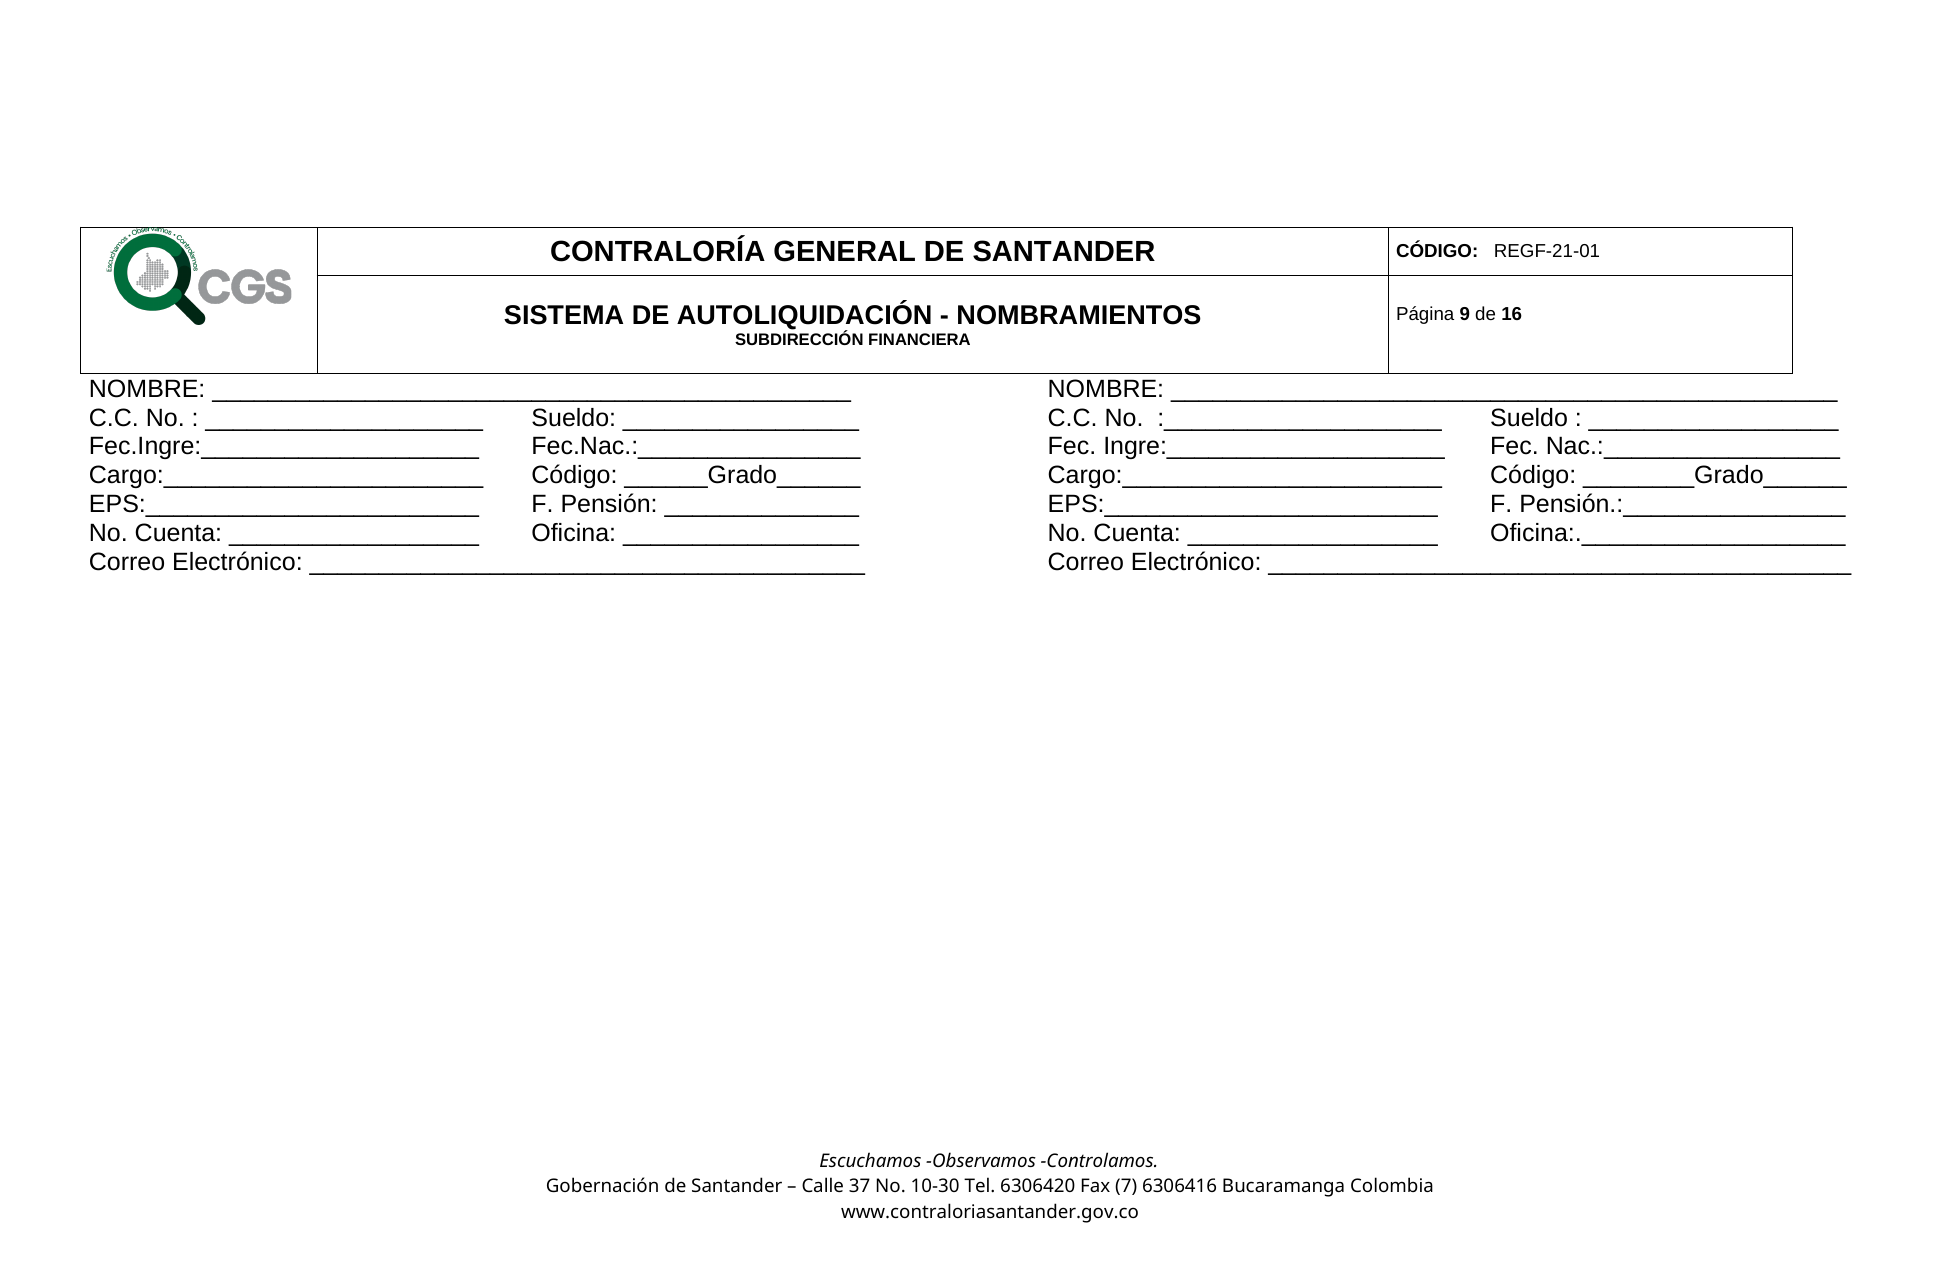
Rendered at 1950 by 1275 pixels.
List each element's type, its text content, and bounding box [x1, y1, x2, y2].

text C.C. No. : ____________________ Sueldo: _________________ C.C. No. :____________________ Sueldo : __________________ [89, 403, 1891, 431]
text Correo Electrónico: ________________________________________ Correo Electrónico: __________________________________________ [89, 546, 1891, 575]
text Cargo:_______________________ Código: ______Grado______ Cargo:_______________________ Código: ________Grado______ [89, 460, 1891, 489]
subtitle NOMBRE: ______________________________________________ NOMBRE: ________________________________________________ [89, 278, 1891, 403]
subtitle No. Cuenta: __________________ Oficina: _________________ No. Cuenta: __________________ Oficina:.___________________ [89, 518, 1891, 546]
text EPS:________________________ F. Pensión: ______________ EPS:________________________ F. Pensión.:________________ [89, 489, 1891, 518]
picture [106, 227, 292, 325]
text Fec.Ingre:____________________ Fec.Nac.:________________ Fec. Ingre:____________________ Fec. Nac.:_________________ [89, 431, 1891, 460]
